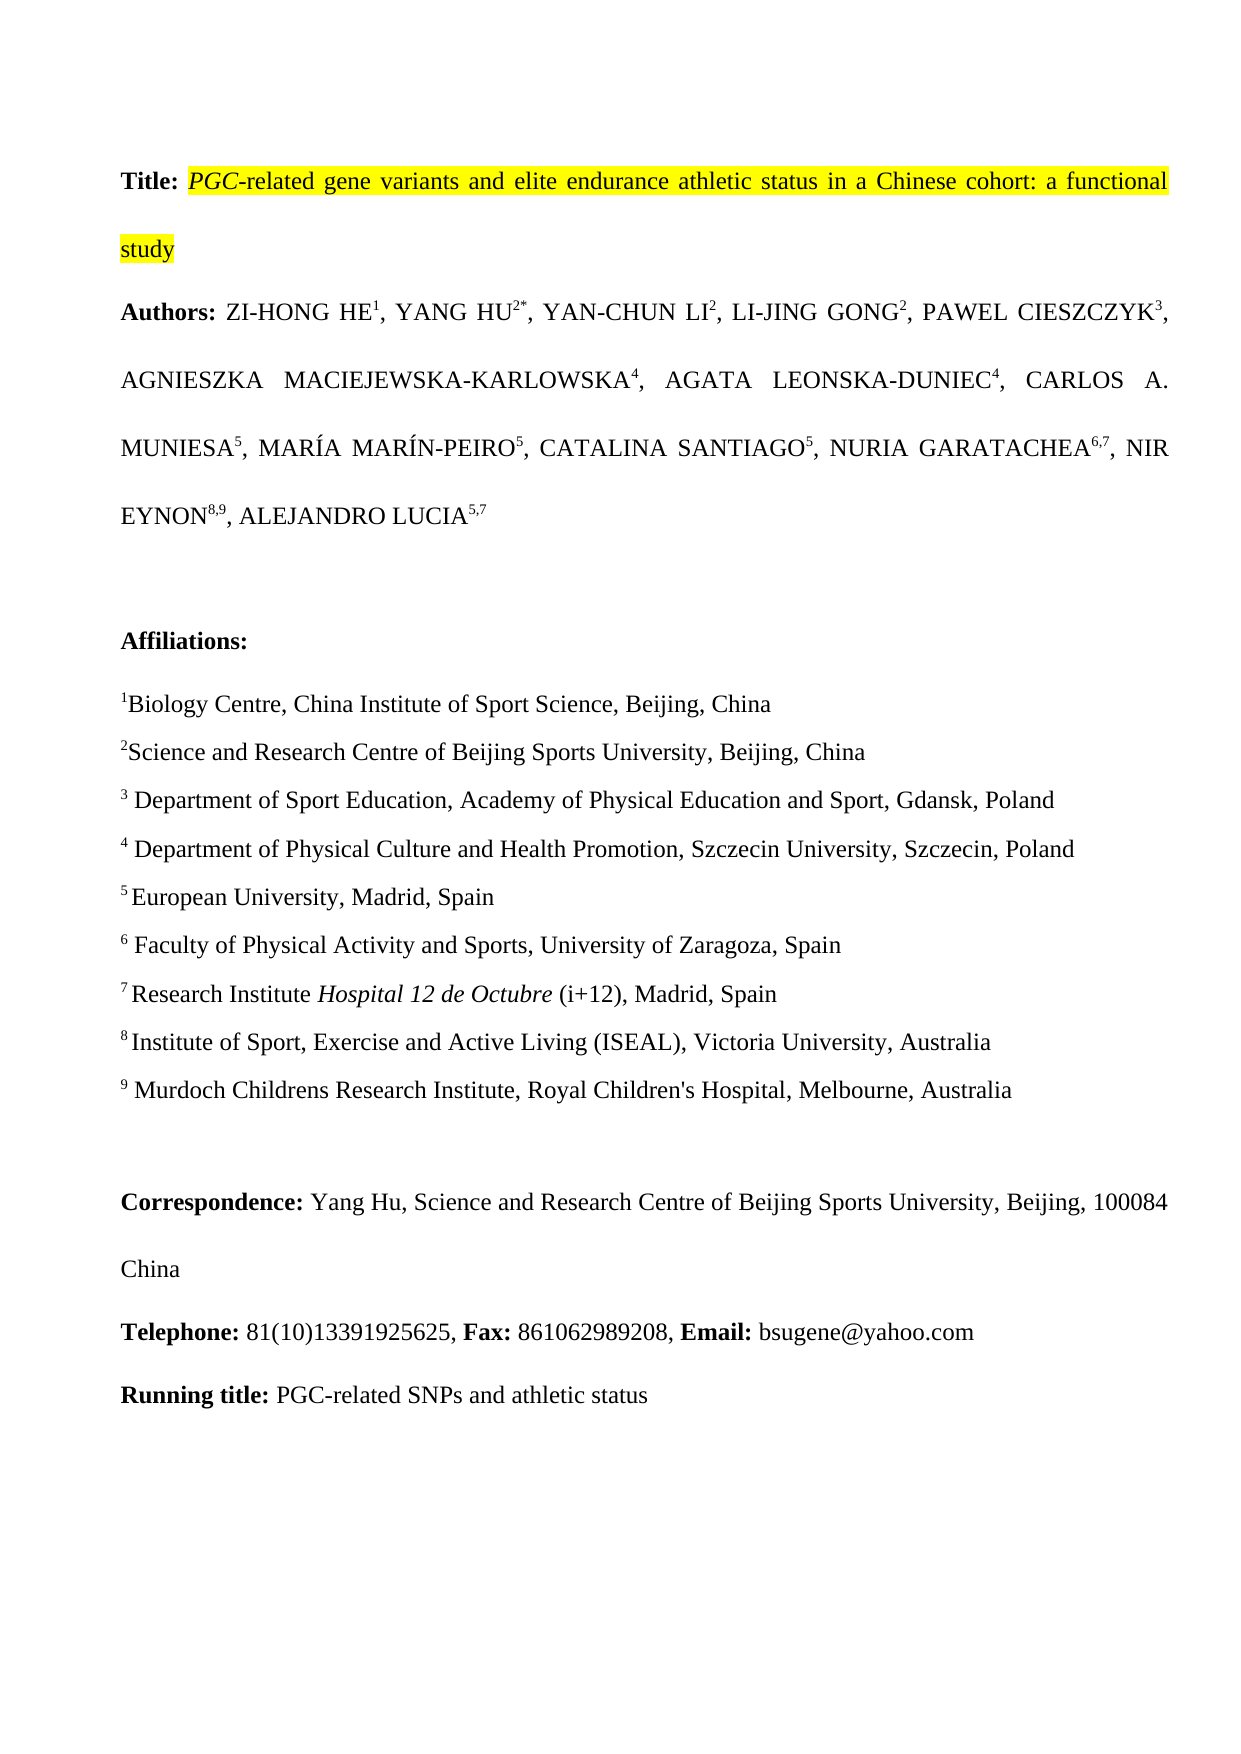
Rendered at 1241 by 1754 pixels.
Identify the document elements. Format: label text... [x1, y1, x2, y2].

text 8 Institute of Sport, Exercise and Active Living (ISEAL), Victoria University, Australia [120, 1025, 1169, 1059]
text Affiliations: [120, 624, 1169, 658]
text 1Biology Centre, China Institute of Sport Science, Beijing, China [120, 686, 1169, 720]
text 6 Faculty of Physical Activity and Sports, University of Zaragoza, Spain [120, 928, 1169, 962]
text 4 Department of Physical Culture and Health Promotion, Szczecin University, Szczecin, Poland [120, 831, 1169, 865]
text Running title: PGC-related SNPs and athletic status [120, 1377, 1169, 1411]
text 7 Research Institute Hospital 12 de Octubre (i+12), Madrid, Spain [120, 976, 1169, 1010]
text Correspondence: Yang Hu, Science and Research Centre of Beijing Sports University, Beijing, 100084 China [120, 1184, 1169, 1286]
text Authors: ZI-HONG HE1, YANG HU2*, YAN-CHUN LI2, LI-JING GONG2, PAWEL CIESZCZYK3, AGNIESZKA MACIEJEWSKA-KARLOWSKA4, AGATA LEONSKA-DUNIEC4, CARLOS A. MUNIESA5, MARÍA MARÍN-PEIRO5, CATALINA SANTIAGO5, NURIA GARATACHEA6,7, NIR EYNON8,9, ALEJANDRO LUCIA5,7 [120, 294, 1169, 532]
text 9 Murdoch Childrens Research Institute, Royal Children's Hospital, Melbourne, Australia [120, 1073, 1169, 1107]
text 2Science and Research Centre of Beijing Sports University, Beijing, China [120, 735, 1169, 769]
text Telephone: 81(10)13391925625, Fax: 861062989208, Email: bsugene@yahoo.com [120, 1315, 1169, 1349]
text Title: PGC-related gene variants and elite endurance athletic status in a Chinese cohort: a functional study [120, 164, 1169, 266]
text 3 Department of Sport Education, Academy of Physical Education and Sport, Gdansk, Poland [120, 783, 1169, 817]
text 5 European University, Madrid, Spain [120, 880, 1169, 914]
